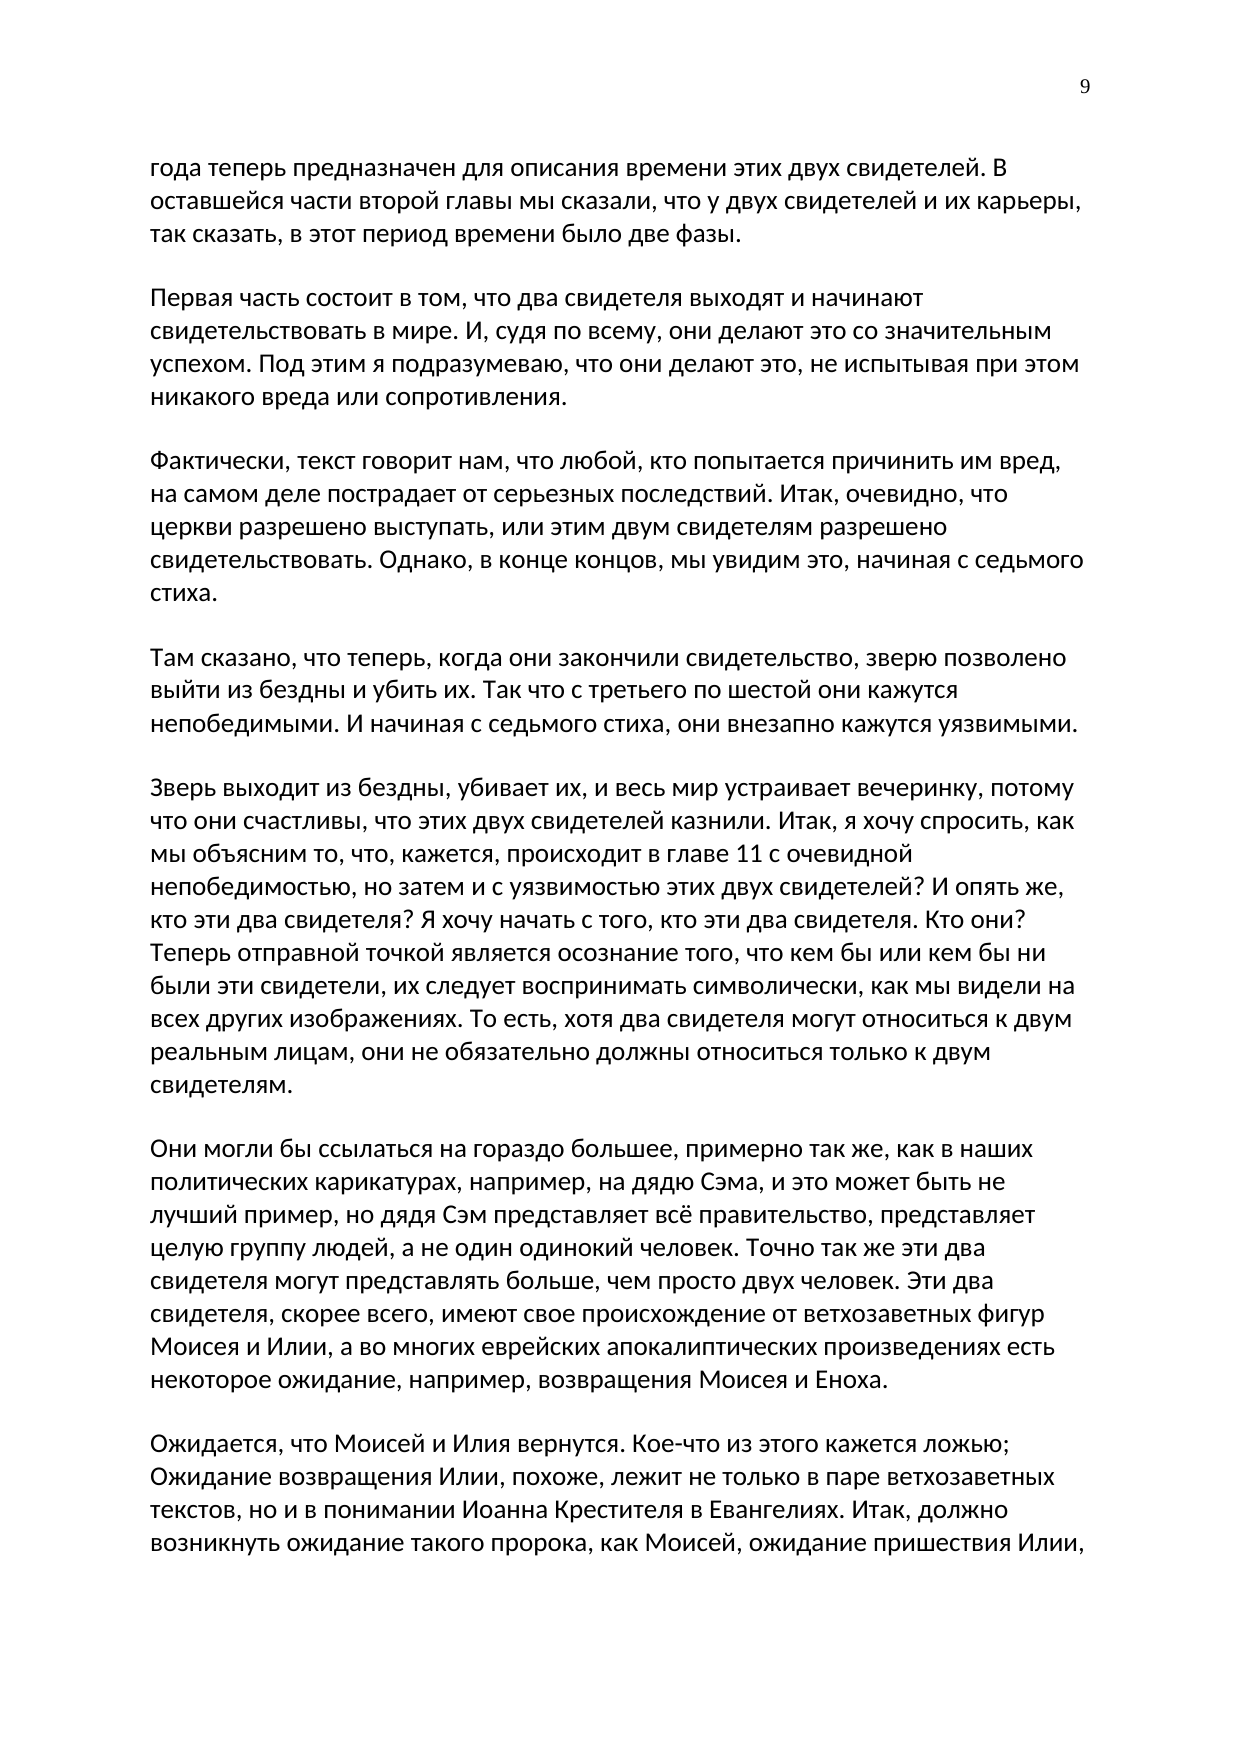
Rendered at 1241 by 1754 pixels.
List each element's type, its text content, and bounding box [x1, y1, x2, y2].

text Зверь выходит из бездны, убивает их, и весь мир устраивает вечеринку, потому что они счастливы, что этих двух свидетелей казнили. Итак, я хочу спросить, как мы объясним то, что, кажется, происходит в главе 11 с очевидной непобедимостью, но затем и с уязвимостью этих двух свидетелей? И опять же, кто эти два свидетеля? Я хочу начать с того, кто эти два свидетеля. Кто они? Теперь отправной точкой является осознание того, что кем бы или кем бы ни были эти свидетели, их следует воспринимать символически, как мы видели на всех других изображениях. То есть, хотя два свидетеля могут относиться к двум реальным лицам, они не обязательно должны относиться только к двум свидетелям. [150, 770, 1090, 1100]
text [150, 1427, 1090, 1559]
text Они могли бы ссылаться на гораздо большее, примерно так же, как в наших политических карикатурах, например, на дядю Сэма, и это может быть не лучший пример, но дядя Сэм представляет всё правительство, представляет целую группу людей, а не один одинокий человек. Точно так же эти два свидетеля могут представлять больше, чем просто двух человек. Эти два свидетеля, скорее всего, имеют свое происхождение от ветхозаветных фигур Моисея и Илии, а во многих еврейских апокалиптических произведениях есть некоторое ожидание, например, возвращения Моисея и Еноха. [150, 1131, 1090, 1395]
text Там сказано, что теперь, когда они закончили свидетельство, зверю позволено выйти из бездны и убить их. Так что с третьего по шестой они кажутся непобедимыми. И начиная с седьмого стиха, они внезапно кажутся уязвимыми. [150, 640, 1090, 739]
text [150, 150, 1090, 249]
text Фактически, текст говорит нам, что любой, кто попытается причинить им вред, на самом деле пострадает от серьезных последствий. Итак, очевидно, что церкви разрешено выступать, или этим двум свидетелям разрешено свидетельствовать. Однако, в конце концов, мы увидим это, начиная с седьмого стиха. [150, 443, 1090, 608]
text Первая часть состоит в том, что два свидетеля выходят и начинают свидетельствовать в мире. И, судя по всему, они делают это со значительным успехом. Под этим я подразумеваю, что они делают это, не испытывая при этом никакого вреда или сопротивления. [150, 280, 1090, 412]
